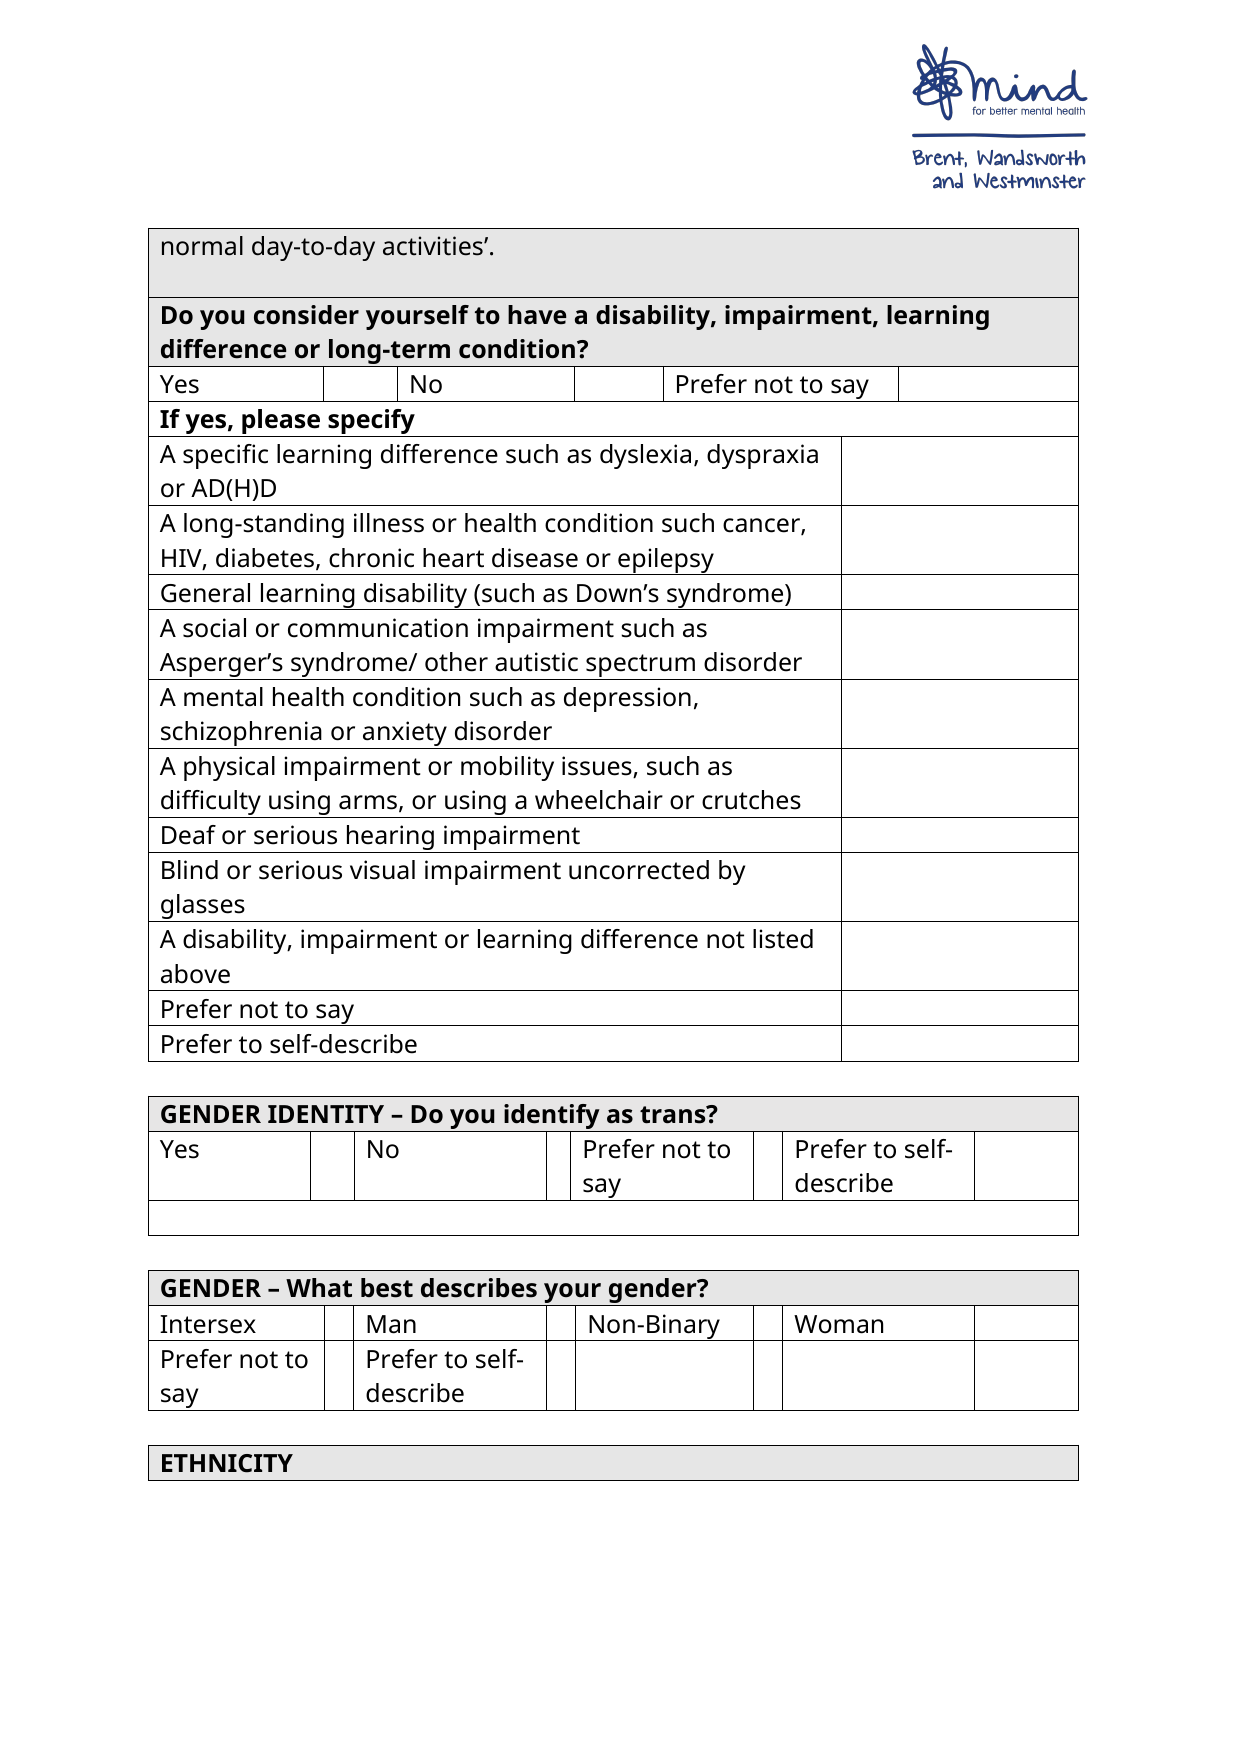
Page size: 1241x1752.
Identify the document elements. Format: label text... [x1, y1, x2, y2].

table_cell Prefer not to say [664, 367, 898, 401]
table_cell A social or communication impairment such as Asperger’s syndrome/ other autistic spectrum disorder [149, 610, 841, 678]
table_cell Yes [149, 1132, 310, 1200]
table_cell [842, 991, 1078, 1025]
table_cell General learning disability (such as Down’s syndrome) [149, 575, 841, 609]
table_cell [842, 575, 1078, 609]
table_cell [754, 1306, 782, 1340]
table_cell [783, 1341, 974, 1409]
table_cell [842, 437, 1078, 505]
table_cell [547, 1306, 575, 1340]
table_cell [547, 1341, 575, 1409]
table_cell [325, 1341, 353, 1409]
table_cell [842, 610, 1078, 678]
table_cell Blind or serious visual impairment uncorrected by glasses [149, 853, 841, 921]
table_cell [149, 1201, 1078, 1235]
table_cell [899, 367, 1078, 401]
table_cell [842, 749, 1078, 817]
table_cell [754, 1341, 782, 1409]
table_header ETHNICITY Ethnic origin is not about nationality, place of birth or citizenship. It is about the group to which you perceive you belong. [149, 1446, 1078, 1480]
table_cell [576, 1341, 753, 1409]
table_cell A mental health condition such as depression, schizophrenia or anxiety disorder [149, 680, 841, 748]
table_cell [324, 367, 397, 401]
table_cell If yes, please specify [149, 402, 1078, 436]
table_cell Prefer not to say [149, 1341, 324, 1409]
table_cell [842, 853, 1078, 921]
table_header GENDER – What best describes your gender? [149, 1271, 1078, 1305]
table_cell Yes [149, 367, 323, 401]
table_cell [311, 1132, 354, 1200]
table_cell A long-standing illness or health condition such cancer, HIV, diabetes, chronic heart disease or epilepsy [149, 506, 841, 574]
table_cell Prefer not to say [571, 1132, 753, 1200]
table_cell [842, 680, 1078, 748]
table_cell Deaf or serious hearing impairment [149, 818, 841, 852]
table_cell Prefer to self-describe [783, 1132, 974, 1200]
table_cell A physical impairment or mobility issues, such as difficulty using arms, or using a wheelchair or crutches [149, 749, 841, 817]
table_cell Man [354, 1306, 546, 1340]
table_cell A disability, impairment or learning difference not listed above [149, 922, 841, 990]
table_cell [325, 1306, 353, 1340]
table_cell [754, 1132, 782, 1200]
table_cell Prefer to self-describe [149, 1026, 841, 1061]
table_cell [975, 1306, 1078, 1340]
table_cell No [398, 367, 574, 401]
table_cell [842, 506, 1078, 574]
table_cell [842, 818, 1078, 852]
table_cell Do you consider yourself to have a disability, impairment, learning difference or long-term condition? [149, 298, 1078, 366]
table_cell A specific learning difference such as dyslexia, dyspraxia or AD(H)D [149, 437, 841, 505]
table_cell [975, 1132, 1078, 1200]
table_cell Prefer to self-describe [354, 1341, 546, 1409]
table_cell [575, 367, 663, 401]
table_cell [975, 1341, 1078, 1409]
table_cell [842, 922, 1078, 990]
table_header GENDER IDENTITY – Do you identify as trans? [149, 1097, 1078, 1131]
table_cell No [355, 1132, 546, 1200]
table_cell Woman [783, 1306, 974, 1340]
picture [908, 41, 1093, 192]
table_cell Intersex [149, 1306, 324, 1340]
table_cell Non-Binary [576, 1306, 753, 1340]
table_cell Prefer not to say [149, 991, 841, 1025]
table_cell [842, 1026, 1078, 1061]
table_cell [547, 1132, 570, 1200]
